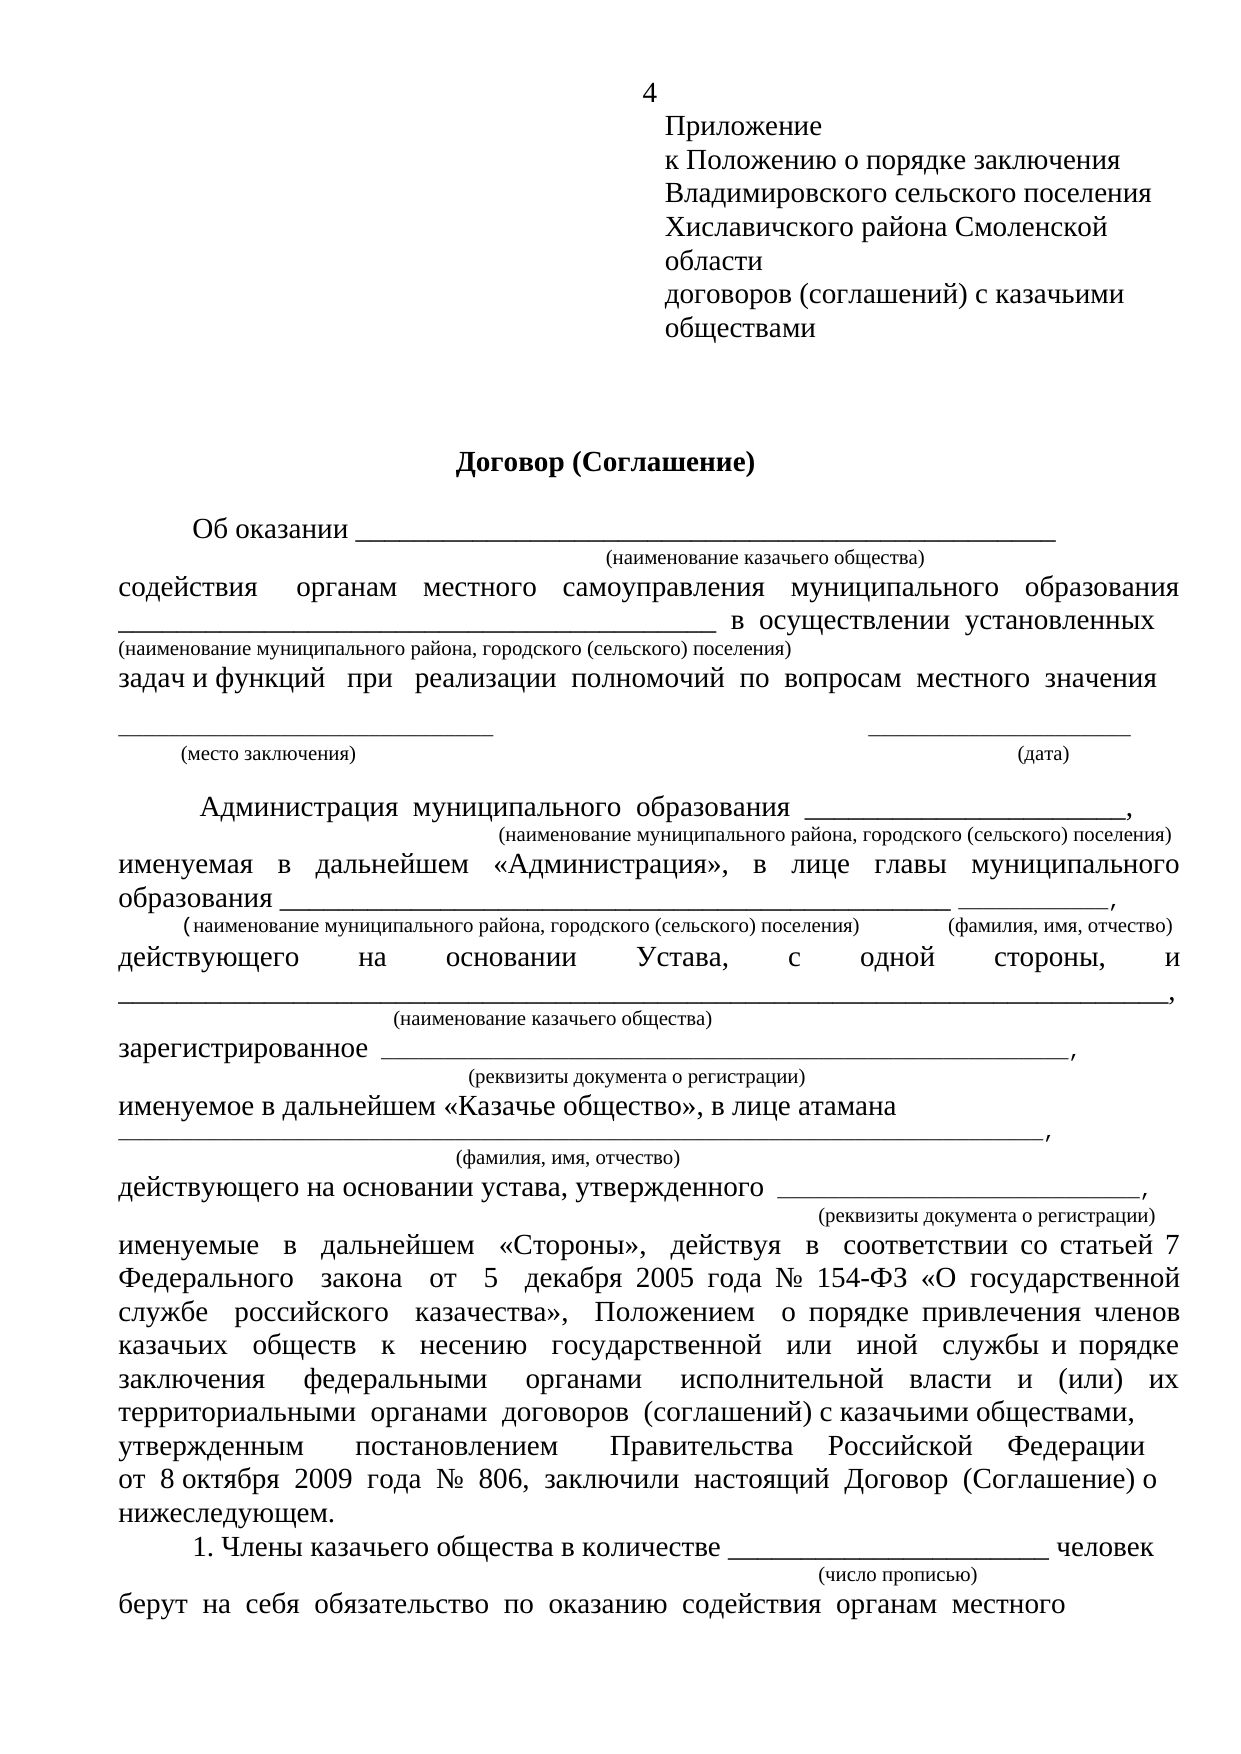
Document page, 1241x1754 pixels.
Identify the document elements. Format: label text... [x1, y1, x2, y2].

text договоров (соглашений) с казачьими обществами [664, 276, 1181, 343]
text зарегистрированное _______________________________________________________, [118, 1030, 1181, 1064]
text (наименование муниципального района, городского (сельского) поселения) [118, 822, 1181, 846]
text утвержденным постановлением Правительства Российской Федерации от 8 октября 2009 года № 806, заключили настоящий Договор (Соглашение) о [118, 1428, 1181, 1495]
text действующего на основании устава, утвержденного _____________________________, [118, 1169, 1181, 1203]
text ______________________________ _____________________ [118, 717, 1181, 741]
text именуемые в дальнейшем «Стороны», действуя в соответствии со статьей 7 Федерального закона от 5 декабря 2005 года № 154-ФЗ «О государственной службе российского казачества», Положением о порядке привлечения членов казачьих обществ к несению государственной или иной службы и порядке заключения федеральными органами исполнительной власти и (или) их территориальными органами договоров (соглашений) с казачьими обществами, [118, 1227, 1181, 1428]
text 1. Члены казачьего общества в количестве ______________________ человек [118, 1529, 1181, 1562]
text (наименование казачьего общества) [118, 1006, 1181, 1030]
text (наименование казачьего общества) [118, 544, 1181, 569]
text (фамилия, имя, отчество) [118, 1145, 1181, 1169]
text (реквизиты документа о регистрации) [118, 1203, 1181, 1227]
text Администрация муниципального образования ______________________, [118, 789, 1181, 822]
text нижеследующем. [118, 1495, 1181, 1529]
text (число прописью) [118, 1562, 1181, 1586]
text (наименование муниципального района, городского (сельского) поселения) (фамилия, имя, отчество) [118, 913, 1181, 939]
text к Положению о порядке заключения [664, 142, 1181, 176]
text содействия органам местного самоуправления муниципального образования _________________________________________ в осуществлении установленных [118, 569, 1181, 636]
text Договор (Соглашение) [118, 444, 1181, 477]
text Об оказании ________________________________________________ [118, 511, 1181, 544]
text именуемая в дальнейшем «Администрация», в лице главы муниципального образования ______________________________________________ ____________, [118, 846, 1181, 913]
text (наименование муниципального района, городского (сельского) поселения) [118, 636, 1181, 660]
text берут на себя обязательство по оказанию содействия органам местного [118, 1586, 1181, 1620]
text именуемое в дальнейшем «Казачье общество», в лице атамана [118, 1088, 1181, 1121]
text действующего на основании Устава, с одной стороны, и ________________________________________________________________________, [118, 939, 1181, 1006]
text Владимировского сельского поселения Хиславичского района Смоленской области [664, 176, 1181, 276]
text задач и функций при реализации полномочий по вопросам местного значения [118, 660, 1181, 693]
text (реквизиты документа о регистрации) [118, 1064, 1181, 1088]
text (место заключения) (дата) [118, 741, 1181, 765]
text __________________________________________________________________________, [118, 1121, 1181, 1145]
text Приложение [664, 108, 1181, 142]
